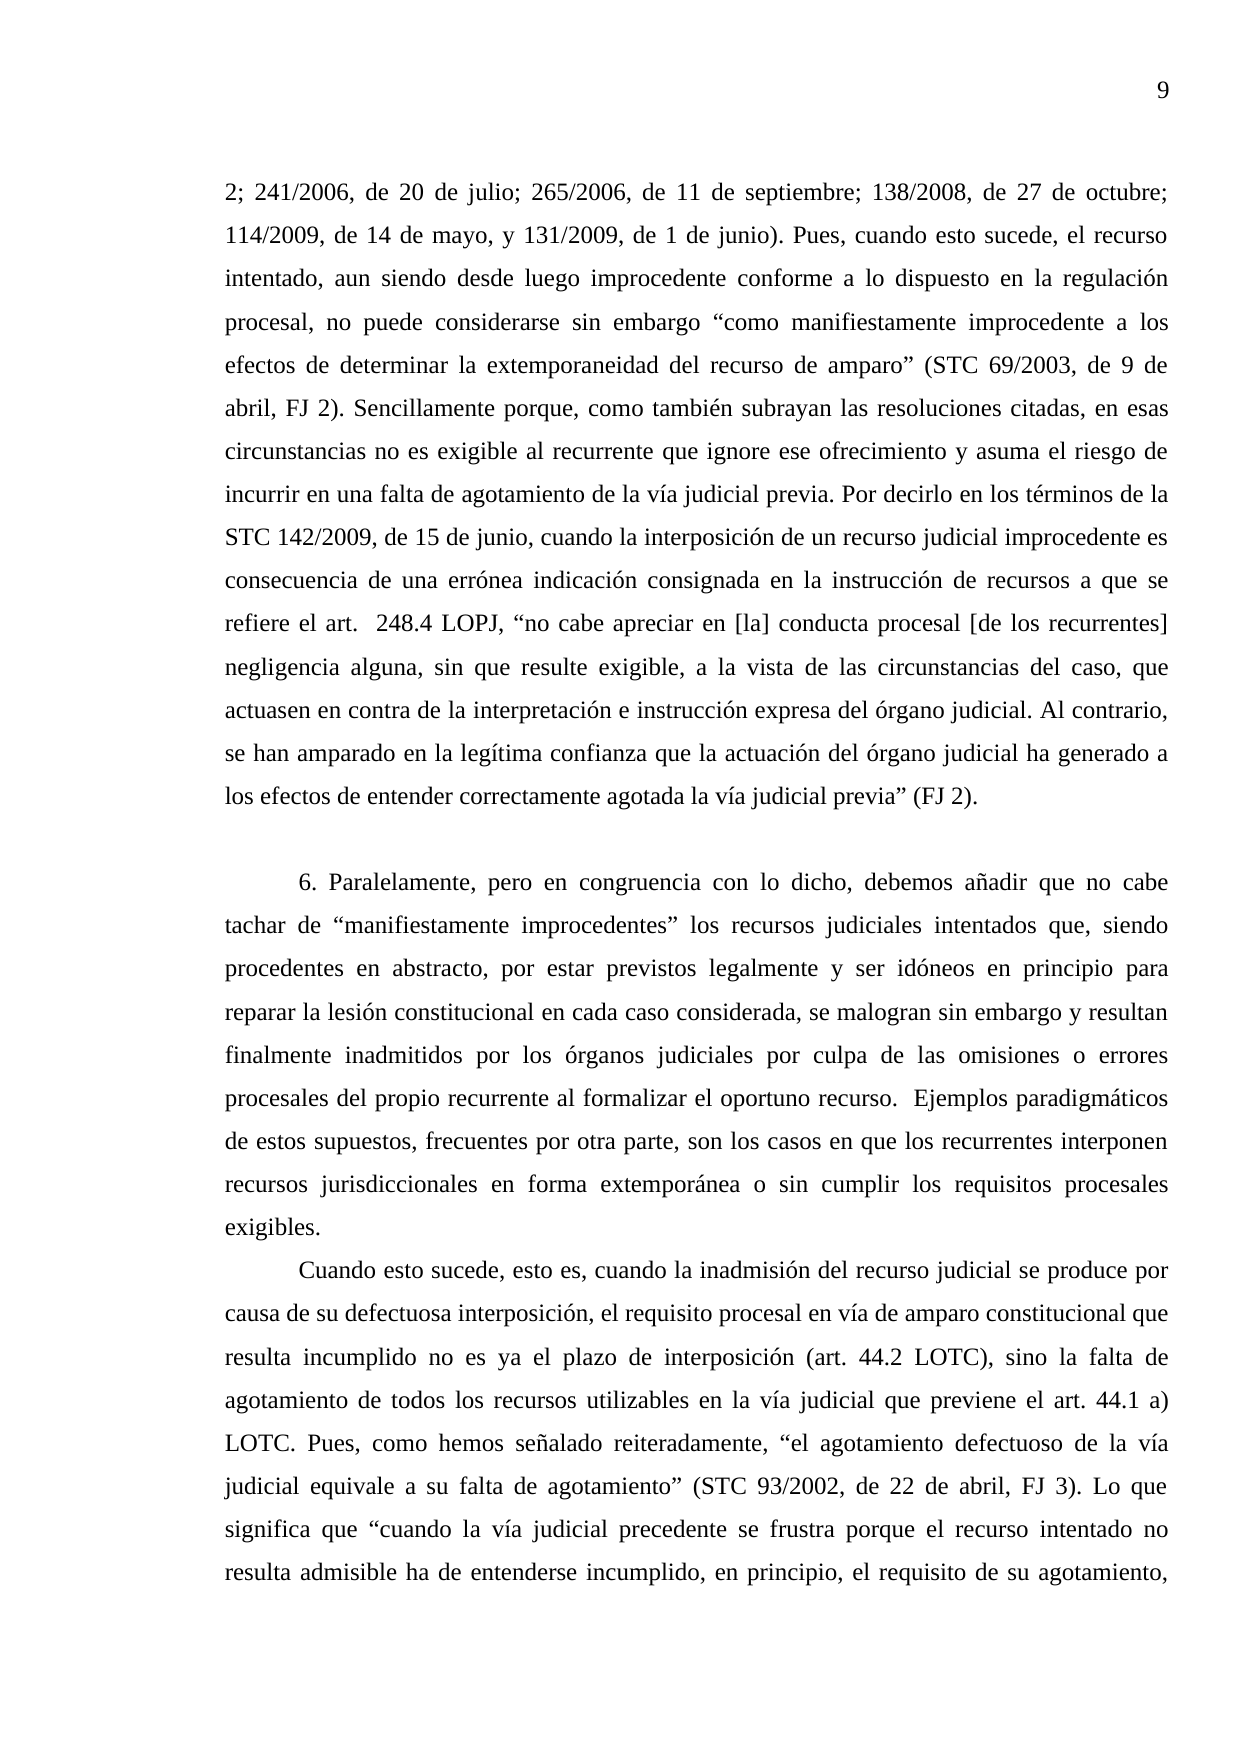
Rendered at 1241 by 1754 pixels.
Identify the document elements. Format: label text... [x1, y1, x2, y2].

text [224, 1255, 1169, 1586]
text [224, 177, 1169, 810]
text 6. Paralelamente, pero en congruencia con lo dicho, debemos añadir que no cabe tachar de “manifiestamente improcedentes” los recursos judiciales intentados que, siendo procedentes en abstracto, por estar previstos legalmente y ser idóneos en principio para reparar la lesión constitucional en cada caso considerada, se malogran sin embargo y resultan finalmente inadmitidos por los órganos judiciales por culpa de las omisiones o errores procesales del propio recurrente al formalizar el oportuno recurso. Ejemplos paradigmáticos de estos supuestos, frecuentes por otra parte, son los casos en que los recurrentes interponen recursos jurisdiccionales en forma extemporánea o sin cumplir los requisitos procesales exigibles. [224, 867, 1169, 1241]
